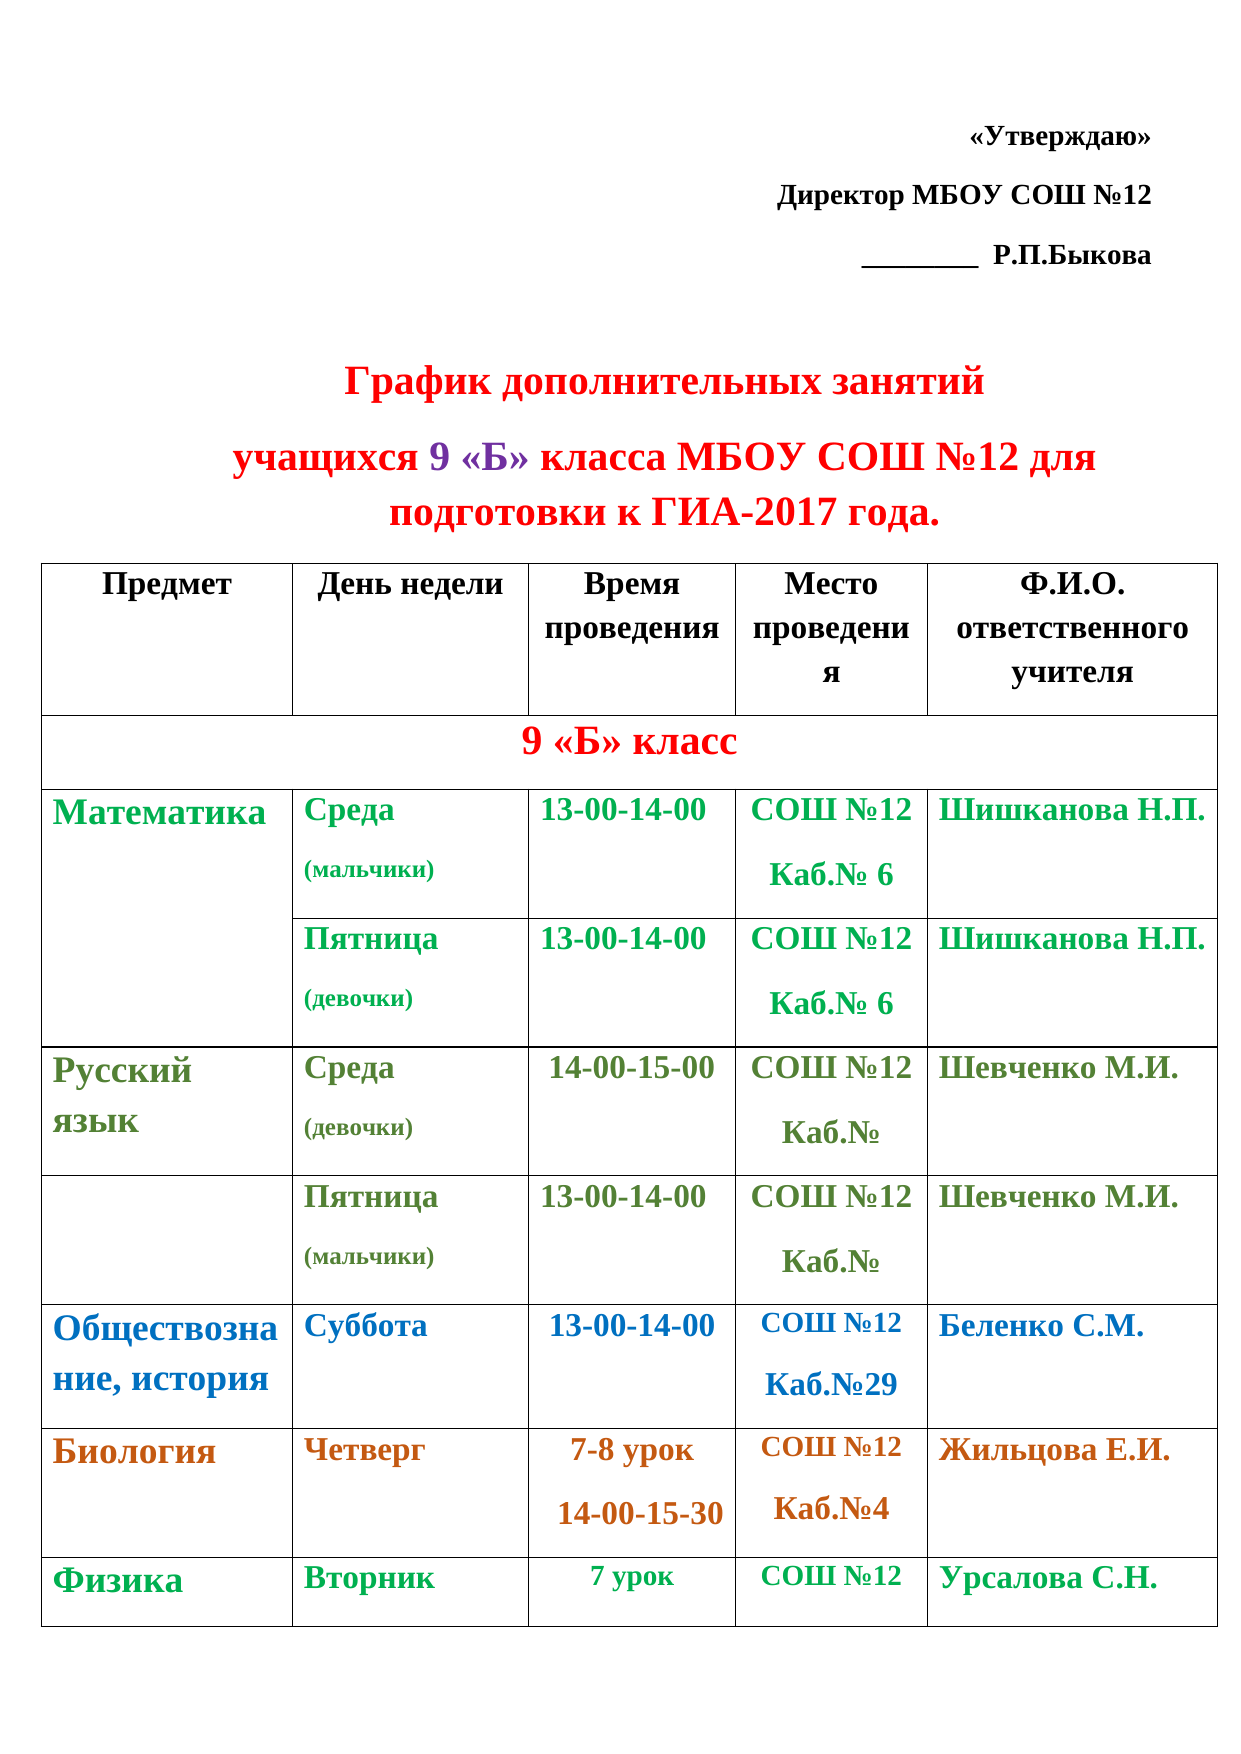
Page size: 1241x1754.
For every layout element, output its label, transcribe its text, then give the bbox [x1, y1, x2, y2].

table_cell Шевченко М.И. [928, 1176, 1217, 1304]
table_cell 7-8 урок 14-00-15-30 [529, 1429, 735, 1557]
text График дополнительных занятий [177, 356, 1152, 403]
table_cell Шевченко М.И. [928, 1048, 1217, 1175]
table_cell Четверг [293, 1429, 528, 1557]
table_cell [42, 1176, 292, 1304]
table_cell 13-00-14-00 [529, 1305, 735, 1428]
table_cell СОШ №12 Каб.№ 6 [736, 919, 927, 1046]
table_header Время проведения [529, 564, 735, 715]
text Директор МБОУ СОШ №12 [177, 177, 1152, 211]
table_header Ф.И.О. ответственного учителя [928, 564, 1217, 715]
table_cell Среда (девочки) [293, 1048, 528, 1175]
table_cell Урсалова С.Н. [928, 1558, 1217, 1626]
table_cell 13-00-14-00 [529, 790, 735, 917]
table_cell Жильцова Е.И. [928, 1429, 1217, 1557]
table_cell Среда (мальчики) [293, 790, 528, 917]
table_header Место проведения [736, 564, 927, 715]
table_cell Беленко С.М. [928, 1305, 1217, 1428]
table_cell Пятница (девочки) [293, 919, 528, 1046]
table_cell Пятница (мальчики) [293, 1176, 528, 1304]
table_cell СОШ №12 Каб.№29 [736, 1305, 927, 1428]
table_cell СОШ №12 Каб.№ [736, 1048, 927, 1175]
table_cell Обществознание, история [42, 1305, 292, 1428]
table_cell Физика [42, 1558, 292, 1626]
table_cell СОШ №12 Каб.№ [736, 1176, 927, 1304]
table_cell 9 «Б» класс [42, 716, 1217, 788]
table_cell 13-00-14-00 [529, 1176, 735, 1304]
table_cell 14-00-15-00 [529, 1048, 735, 1175]
text учащихся 9 «Б» класса МБОУ СОШ №12 для подготовки к ГИА-2017 года. [177, 432, 1152, 534]
text ________ Р.П.Быкова [177, 237, 1152, 270]
table_cell СОШ №12 Каб.№13 [736, 1558, 927, 1626]
table_cell Математика [42, 790, 292, 1046]
table_cell Русский язык [42, 1048, 292, 1175]
table_cell Шишканова Н.П. [928, 919, 1217, 1046]
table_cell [529, 1558, 735, 1626]
table_header Предмет [42, 564, 292, 715]
table_cell 13-00-14-00 [529, 919, 735, 1046]
table_cell Вторник [293, 1558, 528, 1626]
table_cell Суббота [293, 1305, 528, 1428]
table_cell Биология [42, 1429, 292, 1557]
table_cell СОШ №12 Каб.№ 6 [736, 790, 927, 917]
text «Утверждаю» [177, 118, 1152, 152]
table_cell Шишканова Н.П. [928, 790, 1217, 917]
table_cell СОШ №12 Каб.№4 [736, 1429, 927, 1557]
table_header День недели [293, 564, 528, 715]
